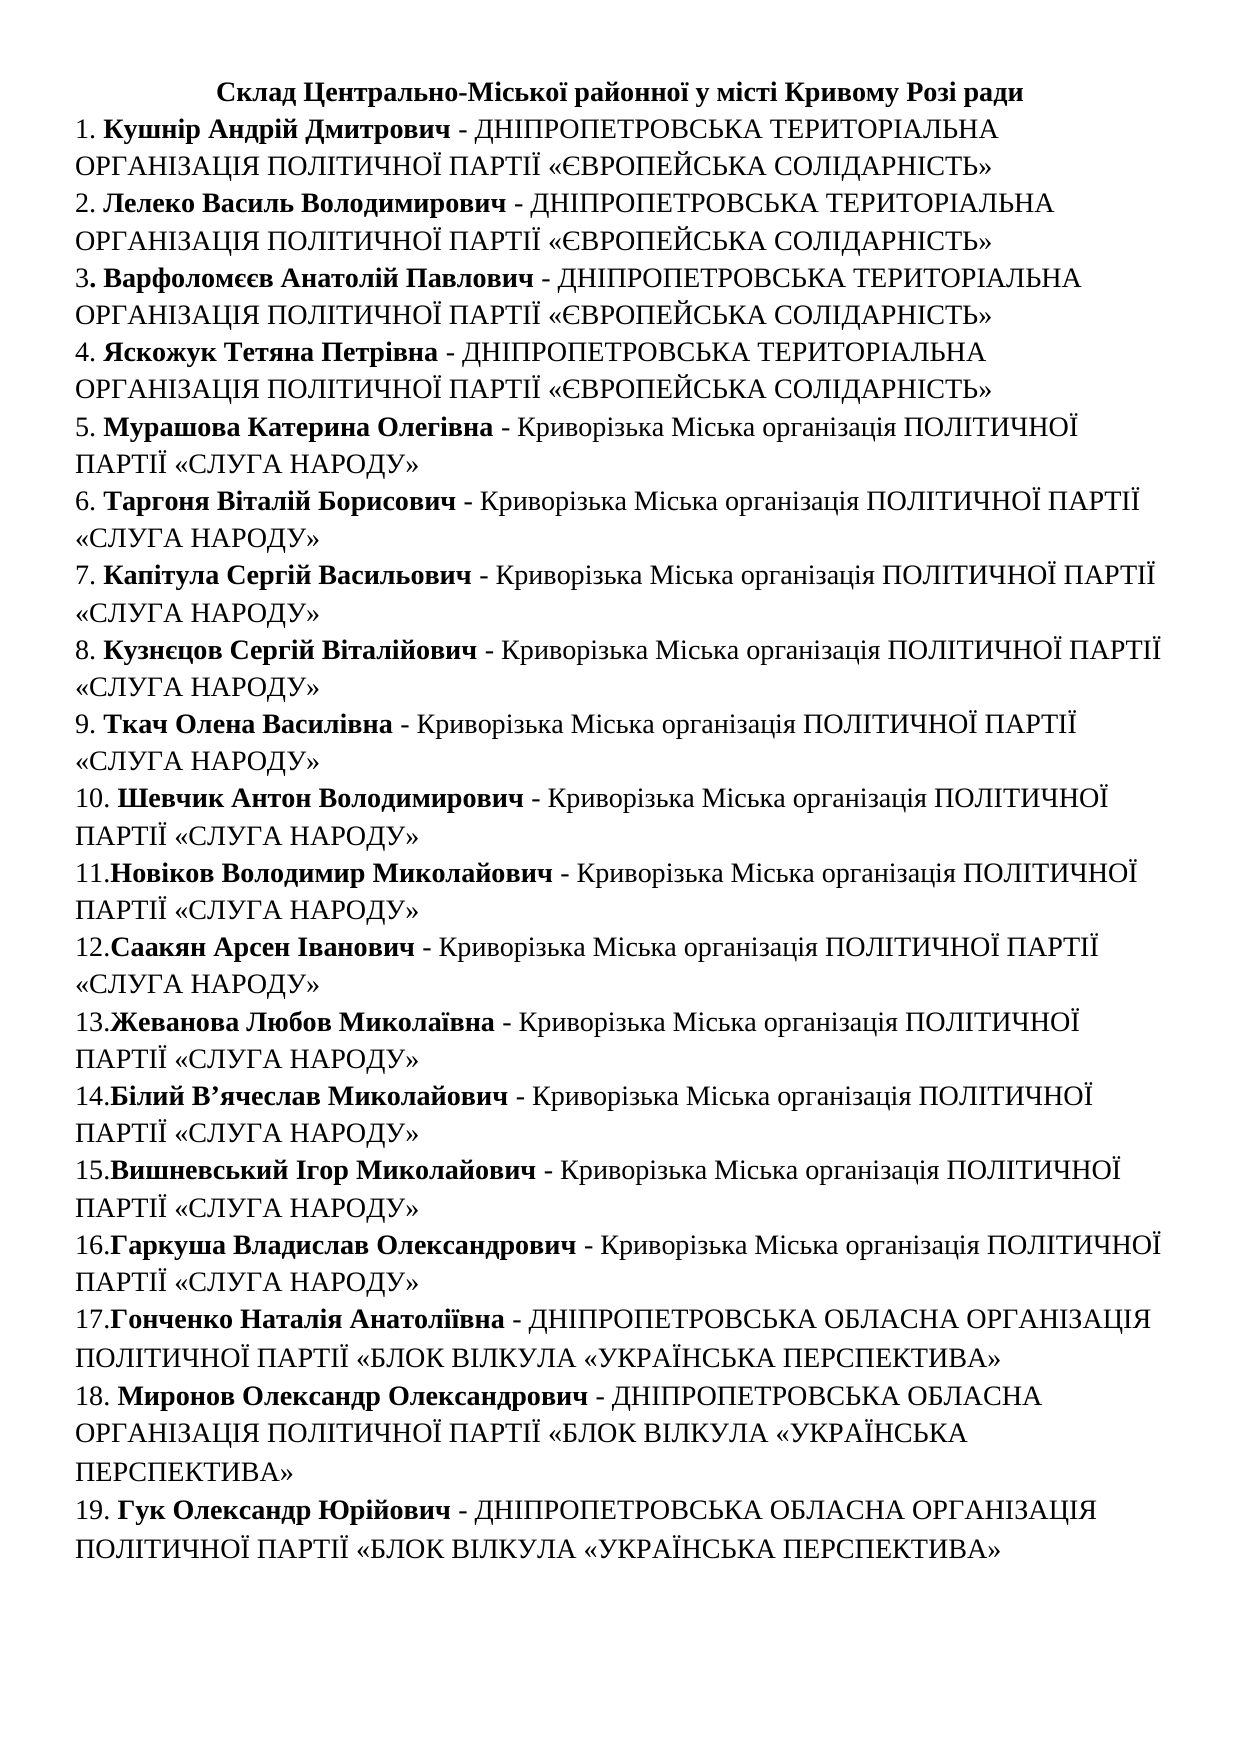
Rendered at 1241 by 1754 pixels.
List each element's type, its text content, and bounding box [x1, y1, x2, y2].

text 4. Яскожук Тетяна Петрівна - ДНІПРОПЕТРОВСЬКА ТЕРИТОРІАЛЬНА ОРГАНІЗАЦІЯ ПОЛІТИЧНОЇ ПАРТІЇ «ЄВРОПЕЙСЬКА СОЛІДАРНІСТЬ» [75, 335, 1165, 405]
text 15.Вишневський Ігор Миколайович - Криворізька Міська організація ПОЛІТИЧНОЇ ПАРТІЇ «СЛУГА НАРОДУ» [75, 1153, 1165, 1223]
text 8. Кузнєцов Сергій Віталійович - Криворізька Міська організація ПОЛІТИЧНОЇ ПАРТІЇ «СЛУГА НАРОДУ» [75, 633, 1165, 702]
text Склад Центрально-Міської районної у місті Кривому Розі ради [75, 75, 1165, 107]
text 11.Новіков Володимир Миколайович - Криворізька Міська організація ПОЛІТИЧНОЇ ПАРТІЇ «СЛУГА НАРОДУ» [75, 856, 1165, 926]
text 14.Білий В’ячеслав Миколайович - Криворізька Міська організація ПОЛІТИЧНОЇ ПАРТІЇ «СЛУГА НАРОДУ» [75, 1079, 1165, 1149]
text 2. Лелеко Василь Володимирович - ДНІПРОПЕТРОВСЬКА ТЕРИТОРІАЛЬНА ОРГАНІЗАЦІЯ ПОЛІТИЧНОЇ ПАРТІЇ «ЄВРОПЕЙСЬКА СОЛІДАРНІСТЬ» [75, 187, 1165, 256]
text 17.Гонченко Наталія Анатоліївна - ДНІПРОПЕТРОВСЬКА ОБЛАСНА ОРГАНІЗАЦІЯ ПОЛІТИЧНОЇ ПАРТІЇ «БЛОК ВІЛКУЛА «УКРАЇНСЬКА ПЕРСПЕКТИВА» [75, 1302, 1165, 1374]
text 10. Шевчик Антон Володимирович - Криворізька Міська організація ПОЛІТИЧНОЇ ПАРТІЇ «СЛУГА НАРОДУ» [75, 782, 1165, 851]
text 9. Ткач Олена Василівна - Криворізька Міська організація ПОЛІТИЧНОЇ ПАРТІЇ «СЛУГА НАРОДУ» [75, 707, 1165, 777]
text 1. Кушнір Андрій Дмитрович - ДНІПРОПЕТРОВСЬКА ТЕРИТОРІАЛЬНА ОРГАНІЗАЦІЯ ПОЛІТИЧНОЇ ПАРТІЇ «ЄВРОПЕЙСЬКА СОЛІДАРНІСТЬ» [75, 112, 1165, 182]
text 3. Варфоломєєв Анатолій Павлович - ДНІПРОПЕТРОВСЬКА ТЕРИТОРІАЛЬНА ОРГАНІЗАЦІЯ ПОЛІТИЧНОЇ ПАРТІЇ «ЄВРОПЕЙСЬКА СОЛІДАРНІСТЬ» [75, 261, 1165, 331]
text 13.Жеванова Любов Миколаївна - Криворізька Міська організація ПОЛІТИЧНОЇ ПАРТІЇ «СЛУГА НАРОДУ» [75, 1005, 1165, 1074]
text 5. Мурашова Катерина Олегівна - Криворізька Міська організація ПОЛІТИЧНОЇ ПАРТІЇ «СЛУГА НАРОДУ» [75, 410, 1165, 479]
text 12.Саакян Арсен Іванович - Криворізька Міська організація ПОЛІТИЧНОЇ ПАРТІЇ «СЛУГА НАРОДУ» [75, 930, 1165, 1000]
text 7. Капітула Сергій Васильович - Криворізька Міська організація ПОЛІТИЧНОЇ ПАРТІЇ «СЛУГА НАРОДУ» [75, 558, 1165, 628]
text 18. Миронов Олександр Олександрович - ДНІПРОПЕТРОВСЬКА ОБЛАСНА ОРГАНІЗАЦІЯ ПОЛІТИЧНОЇ ПАРТІЇ «БЛОК ВІЛКУЛА «УКРАЇНСЬКА ПЕРСПЕКТИВА» [75, 1379, 1165, 1488]
text 16.Гаркуша Владислав Олександрович - Криворізька Міська організація ПОЛІТИЧНОЇ ПАРТІЇ «СЛУГА НАРОДУ» [75, 1228, 1165, 1297]
text 6. Таргоня Віталій Борисович - Криворізька Міська організація ПОЛІТИЧНОЇ ПАРТІЇ «СЛУГА НАРОДУ» [75, 484, 1165, 554]
text 19. Гук Олександр Юрійович - ДНІПРОПЕТРОВСЬКА ОБЛАСНА ОРГАНІЗАЦІЯ ПОЛІТИЧНОЇ ПАРТІЇ «БЛОК ВІЛКУЛА «УКРАЇНСЬКА ПЕРСПЕКТИВА» [75, 1493, 1165, 1565]
